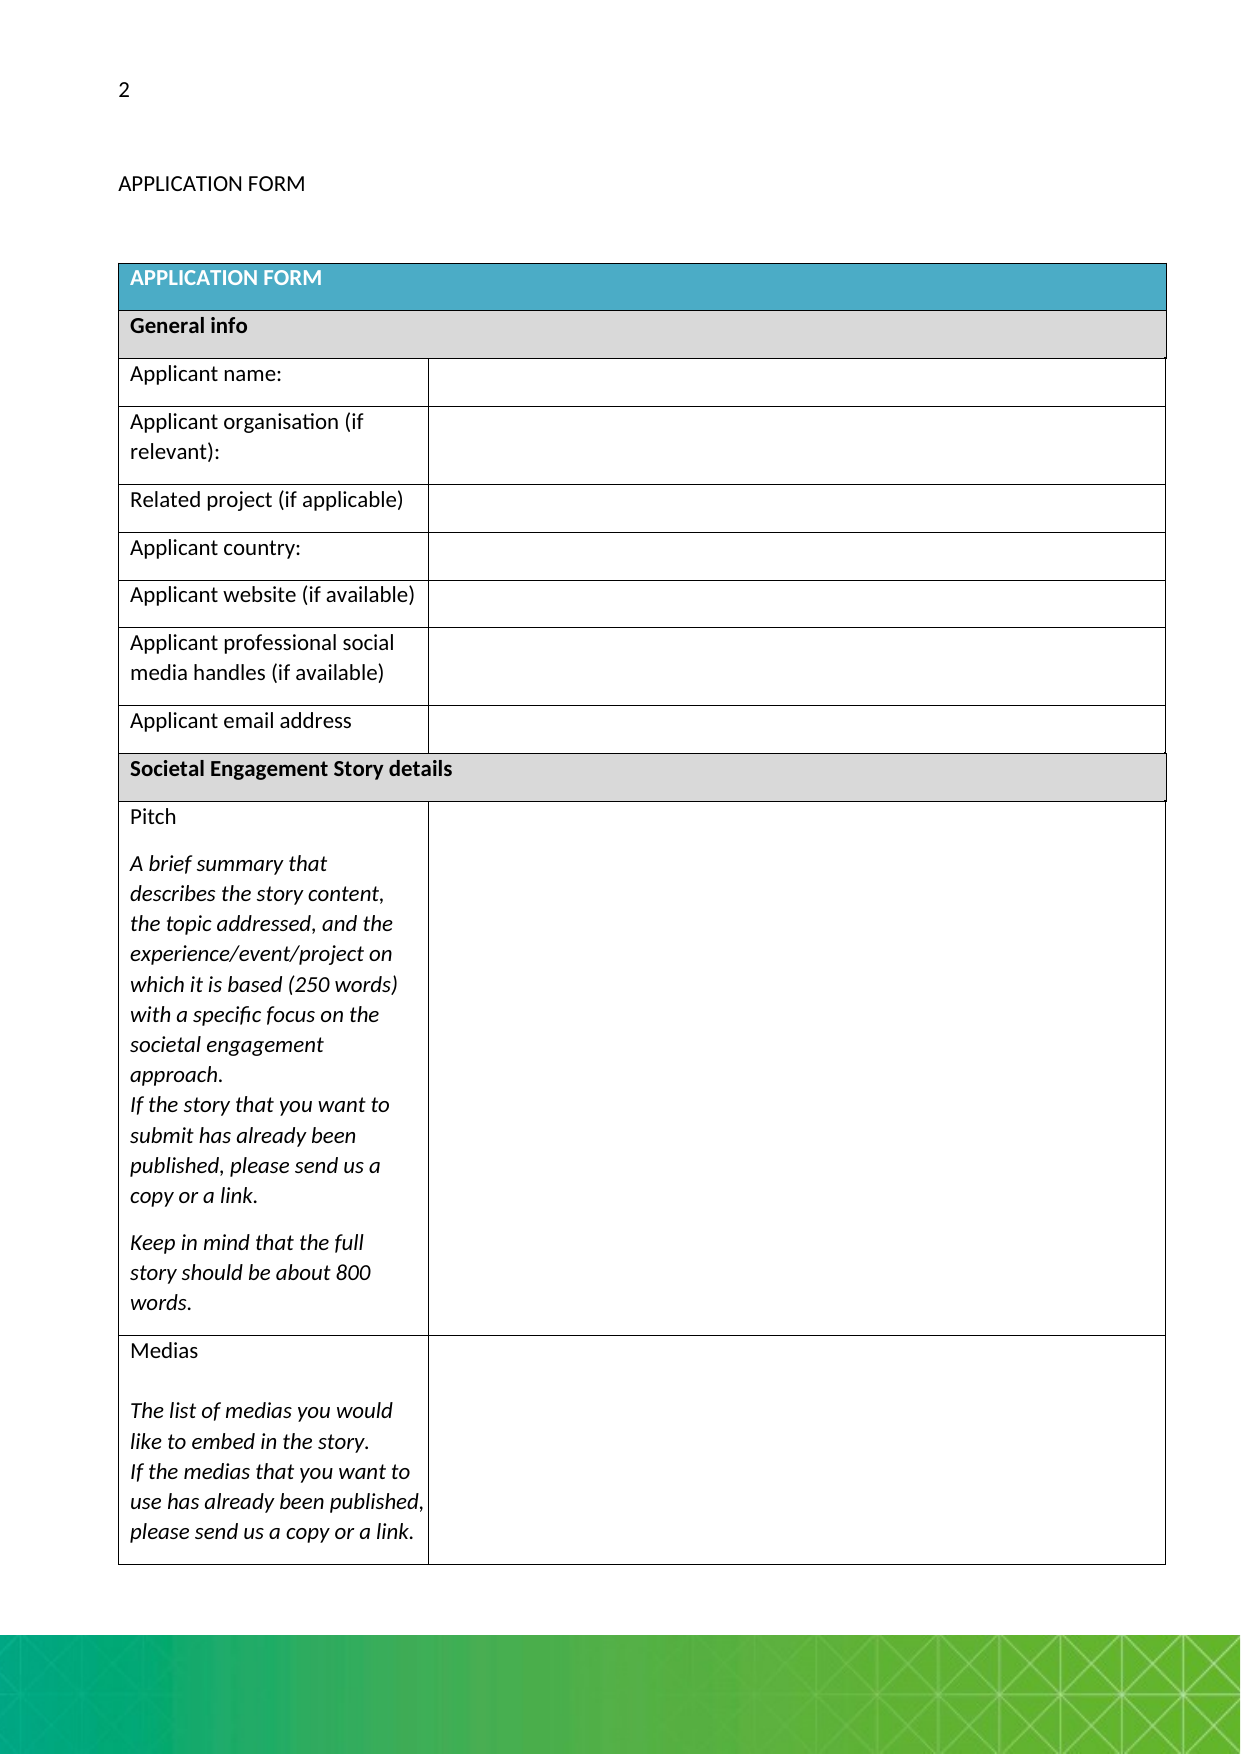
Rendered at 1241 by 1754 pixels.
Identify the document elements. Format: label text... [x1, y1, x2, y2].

table_cell Societal Engagement Story details [119, 754, 1166, 801]
table_cell [429, 628, 1165, 705]
table_cell [429, 802, 1165, 1335]
table_cell Applicant website (if available) [119, 581, 428, 627]
picture [0, 1635, 1241, 1754]
text APPLICATION FORM [118, 169, 1122, 197]
table_cell Applicant country: [119, 533, 428, 579]
table_cell [429, 407, 1165, 484]
table_cell [429, 485, 1165, 532]
table_cell [429, 533, 1165, 579]
table_cell General info [119, 311, 1166, 358]
table_cell [429, 359, 1165, 406]
table_cell Applicant email address [119, 706, 428, 753]
table_cell [429, 581, 1165, 627]
table_cell [429, 1336, 1165, 1564]
table_cell Applicant professional social media handles (if available) [119, 628, 428, 705]
table_cell Pitch A brief summary that describes the story content, the topic addressed, and the experience/event/project on which it is based (250 words) with a specific focus on the societal engagement approach. If the story that you want to submit has already been published, please send us a copy or a link. Keep in mind that the full story should be about 800 words. [119, 802, 428, 1335]
table_cell Applicant organisation (if relevant): [119, 407, 428, 484]
table_cell Related project (if applicable) [119, 485, 428, 532]
table_cell Applicant name: [119, 359, 428, 406]
table_header Application form [119, 264, 1166, 310]
table_cell Medias The list of medias you would like to embed in the story. If the medias that you want to use has already been published, please send us a copy or a link. [119, 1336, 428, 1564]
table_cell [429, 706, 1165, 753]
